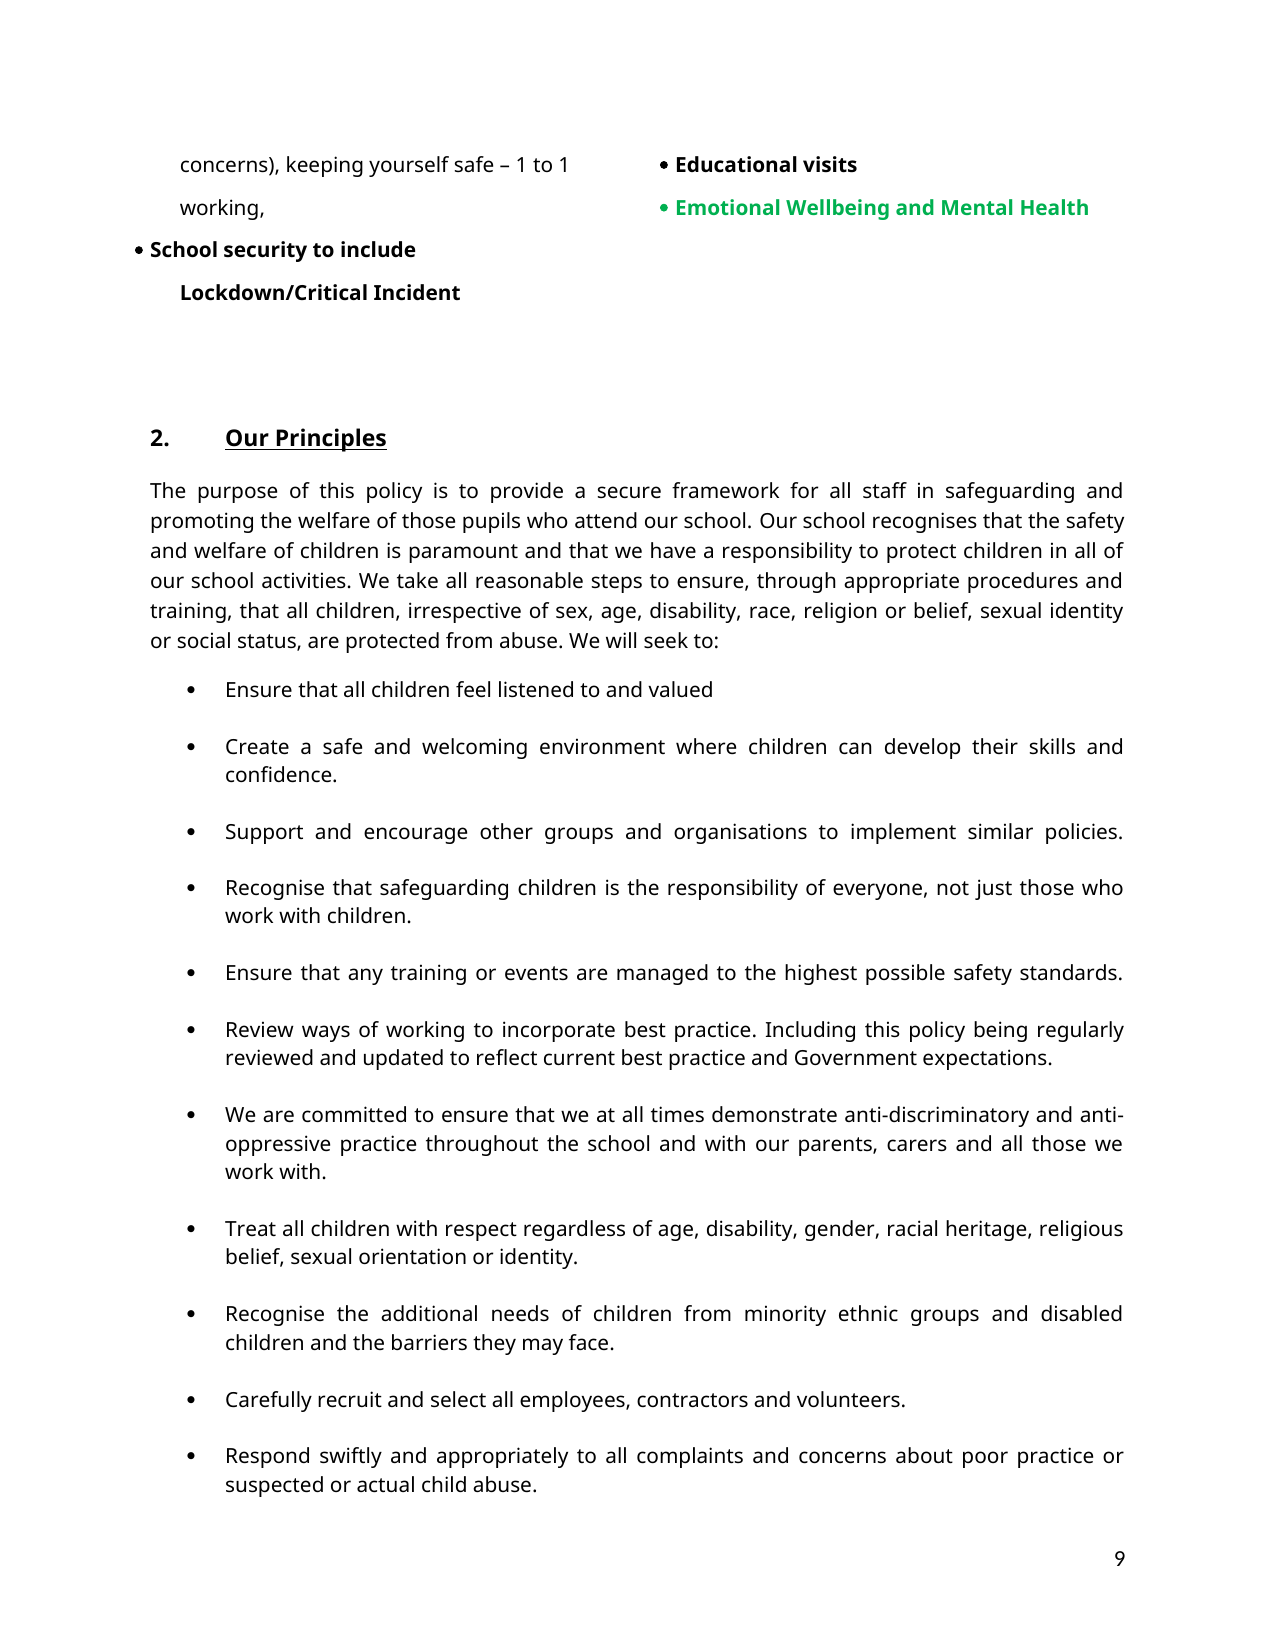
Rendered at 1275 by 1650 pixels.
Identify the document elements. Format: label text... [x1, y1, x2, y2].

list Ensure that any training or events are managed to the highest possible safety standards. [187, 958, 1125, 1015]
list Ensure that all children feel listened to and valued [187, 675, 1125, 703]
text The purpose of this policy is to provide a secure framework for all staff in safeguarding and promoting the welfare of those pupils who attend our school. Our school recognises that the safety and welfare of children is paramount and that we have a responsibility to protect children in all of our school activities. We take all reasonable steps to ensure, through appropriate procedures and training, that all children, irrespective of sex, age, disability, race, religion or belief, sexual identity or social status, are protected from abuse. We will seek to: [150, 474, 1125, 654]
list Carefully recruit and select all employees, contractors and volunteers. [187, 1385, 1125, 1413]
list Recognise the additional needs of children from minority ethnic groups and disabled children and the barriers they may face. [187, 1299, 1125, 1356]
list Treat all children with respect regardless of age, disability, gender, racial heritage, religious belief, sexual orientation or identity. [187, 1214, 1125, 1271]
list Support and encourage other groups and organisations to implement similar policies. [187, 817, 1125, 873]
list Recognise that safeguarding children is the responsibility of everyone, not just those who work with children. [187, 873, 1125, 930]
list We are committed to ensure that we at all times demonstrate anti-discriminatory and anti-oppressive practice throughout the school and with our parents, carers and all those we work with. [187, 1100, 1125, 1186]
list Emotional Wellbeing and Mental Health [660, 193, 1125, 221]
list Respond swiftly and appropriately to all complaints and concerns about poor practice or suspected or actual child abuse. [187, 1442, 1125, 1498]
list School security to include Lockdown/Critical Incident [135, 235, 600, 306]
text 2. Our Principles [150, 422, 1125, 453]
list Review ways of working to incorporate best practice. Including this policy being regularly reviewed and updated to reflect current best practice and Government expectations. [187, 1015, 1125, 1072]
list Create a safe and welcoming environment where children can develop their skills and confidence. [187, 732, 1125, 817]
list Educational visits [660, 150, 1125, 178]
